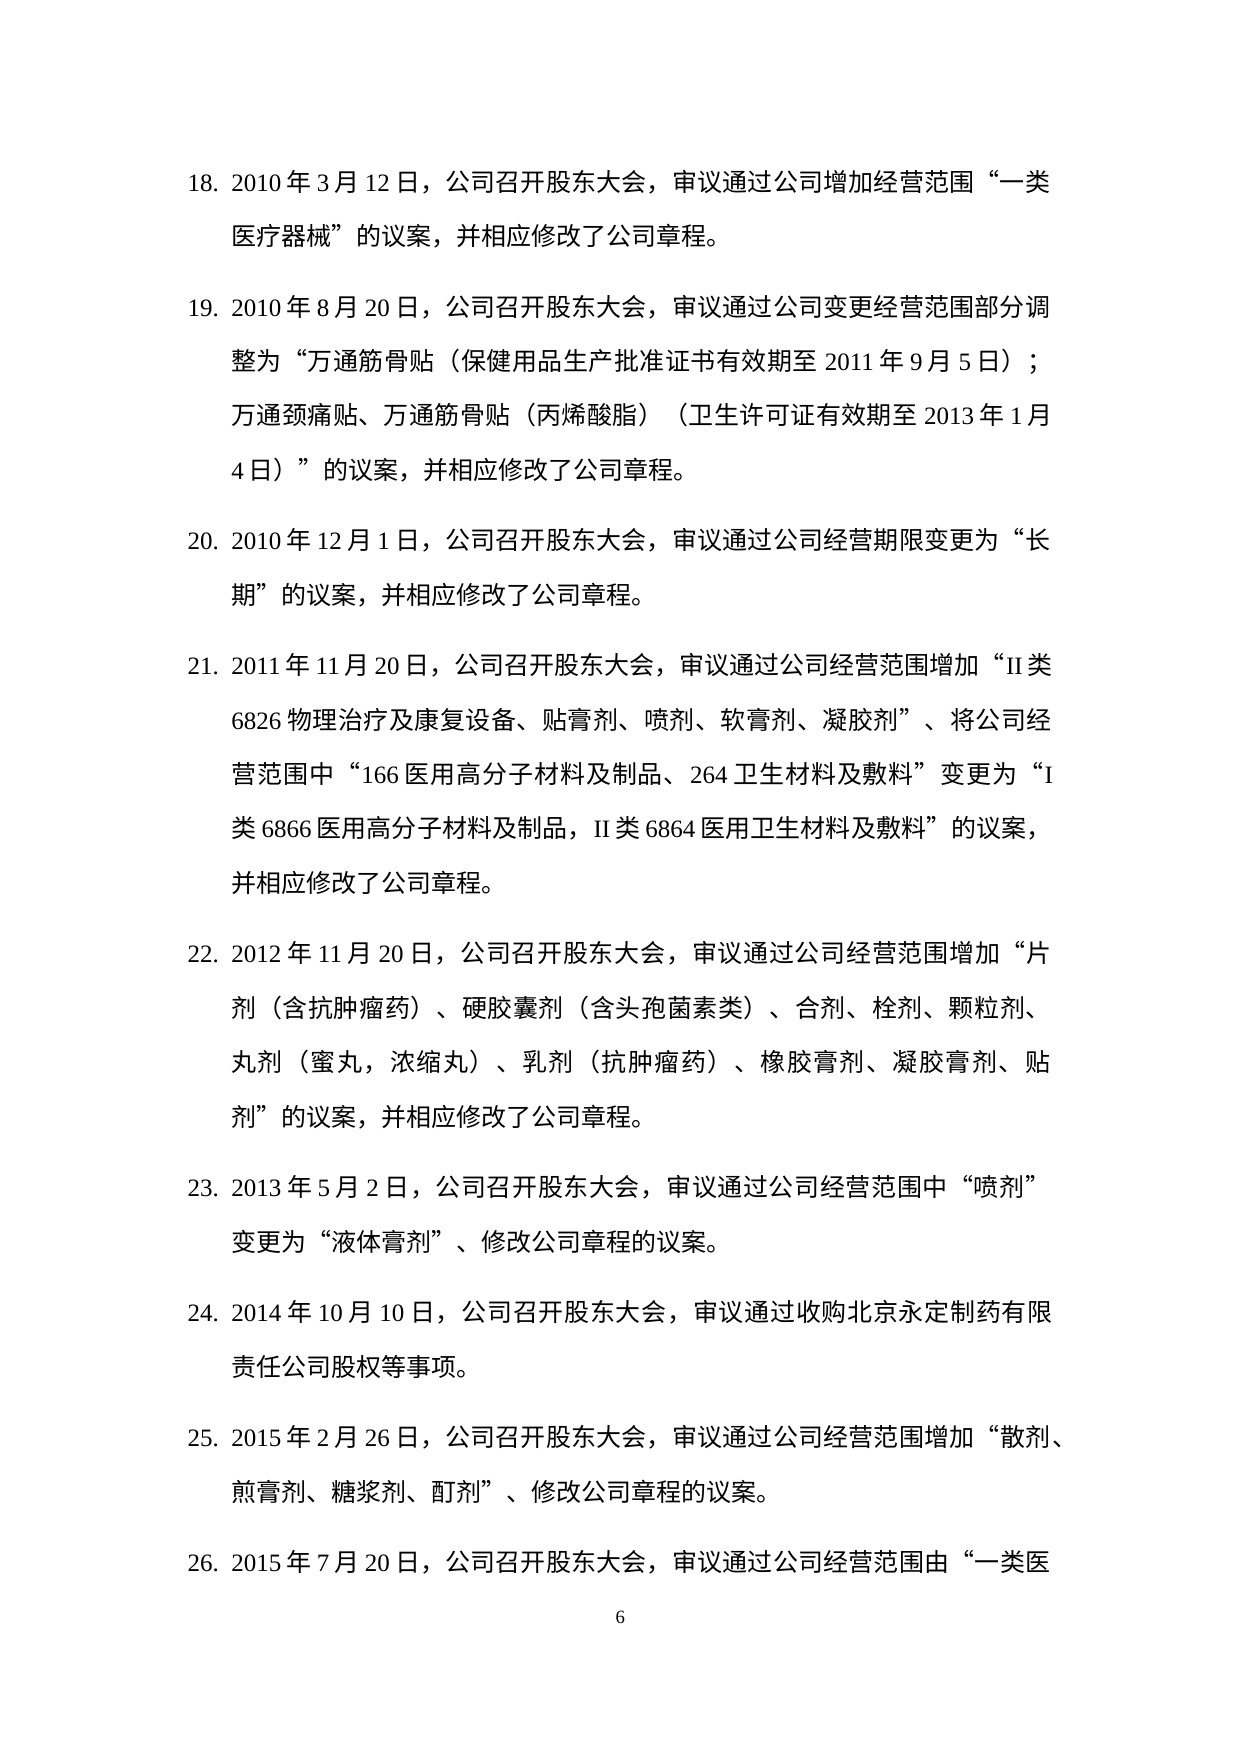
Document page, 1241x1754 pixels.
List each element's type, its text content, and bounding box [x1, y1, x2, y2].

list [187, 1543, 1053, 1579]
list 2013年5月2日，公司召开股东大会，审议通过公司经营范围中“喷剂”变更为“液体膏剂”、修改公司章程的议案。 [187, 1168, 1053, 1258]
list 2010年12月1日，公司召开股东大会，审议通过公司经营期限变更为“长期”的议案，并相应修改了公司章程。 [187, 521, 1053, 611]
list 2010年8月20日，公司召开股东大会，审议通过公司变更经营范围部分调整为“万通筋骨贴（保健用品生产批准证书有效期至2011年9月5日）；万通颈痛贴、万通筋骨贴（丙烯酸脂）（卫生许可证有效期至2013年1月4日）”的议案，并相应修改了公司章程。 [187, 287, 1053, 486]
list 2010年3月12日，公司召开股东大会，审议通过公司增加经营范围“一类医疗器械”的议案，并相应修改了公司章程。 [187, 162, 1053, 253]
list 2014年10月10日，公司召开股东大会，审议通过收购北京永定制药有限责任公司股权等事项。 [187, 1293, 1053, 1383]
list 2012年11月20日，公司召开股东大会，审议通过公司经营范围增加“片剂（含抗肿瘤药）、硬胶囊剂（含头孢菌素类）、合剂、栓剂、颗粒剂、丸剂（蜜丸，浓缩丸）、乳剂（抗肿瘤药）、橡胶膏剂、凝胶膏剂、贴剂”的议案，并相应修改了公司章程。 [187, 934, 1053, 1133]
list 2015年2月26日，公司召开股东大会，审议通过公司经营范围增加“散剂、煎膏剂、糖浆剂、酊剂”、修改公司章程的议案。 [187, 1418, 1053, 1508]
list 2011年11月20日，公司召开股东大会，审议通过公司经营范围增加“II类6826物理治疗及康复设备、贴膏剂、喷剂、软膏剂、凝胶剂”、将公司经营范围中“166医用高分子材料及制品、264卫生材料及敷料”变更为“I类6866医用高分子材料及制品，II类6864医用卫生材料及敷料”的议案，并相应修改了公司章程。 [187, 646, 1053, 899]
